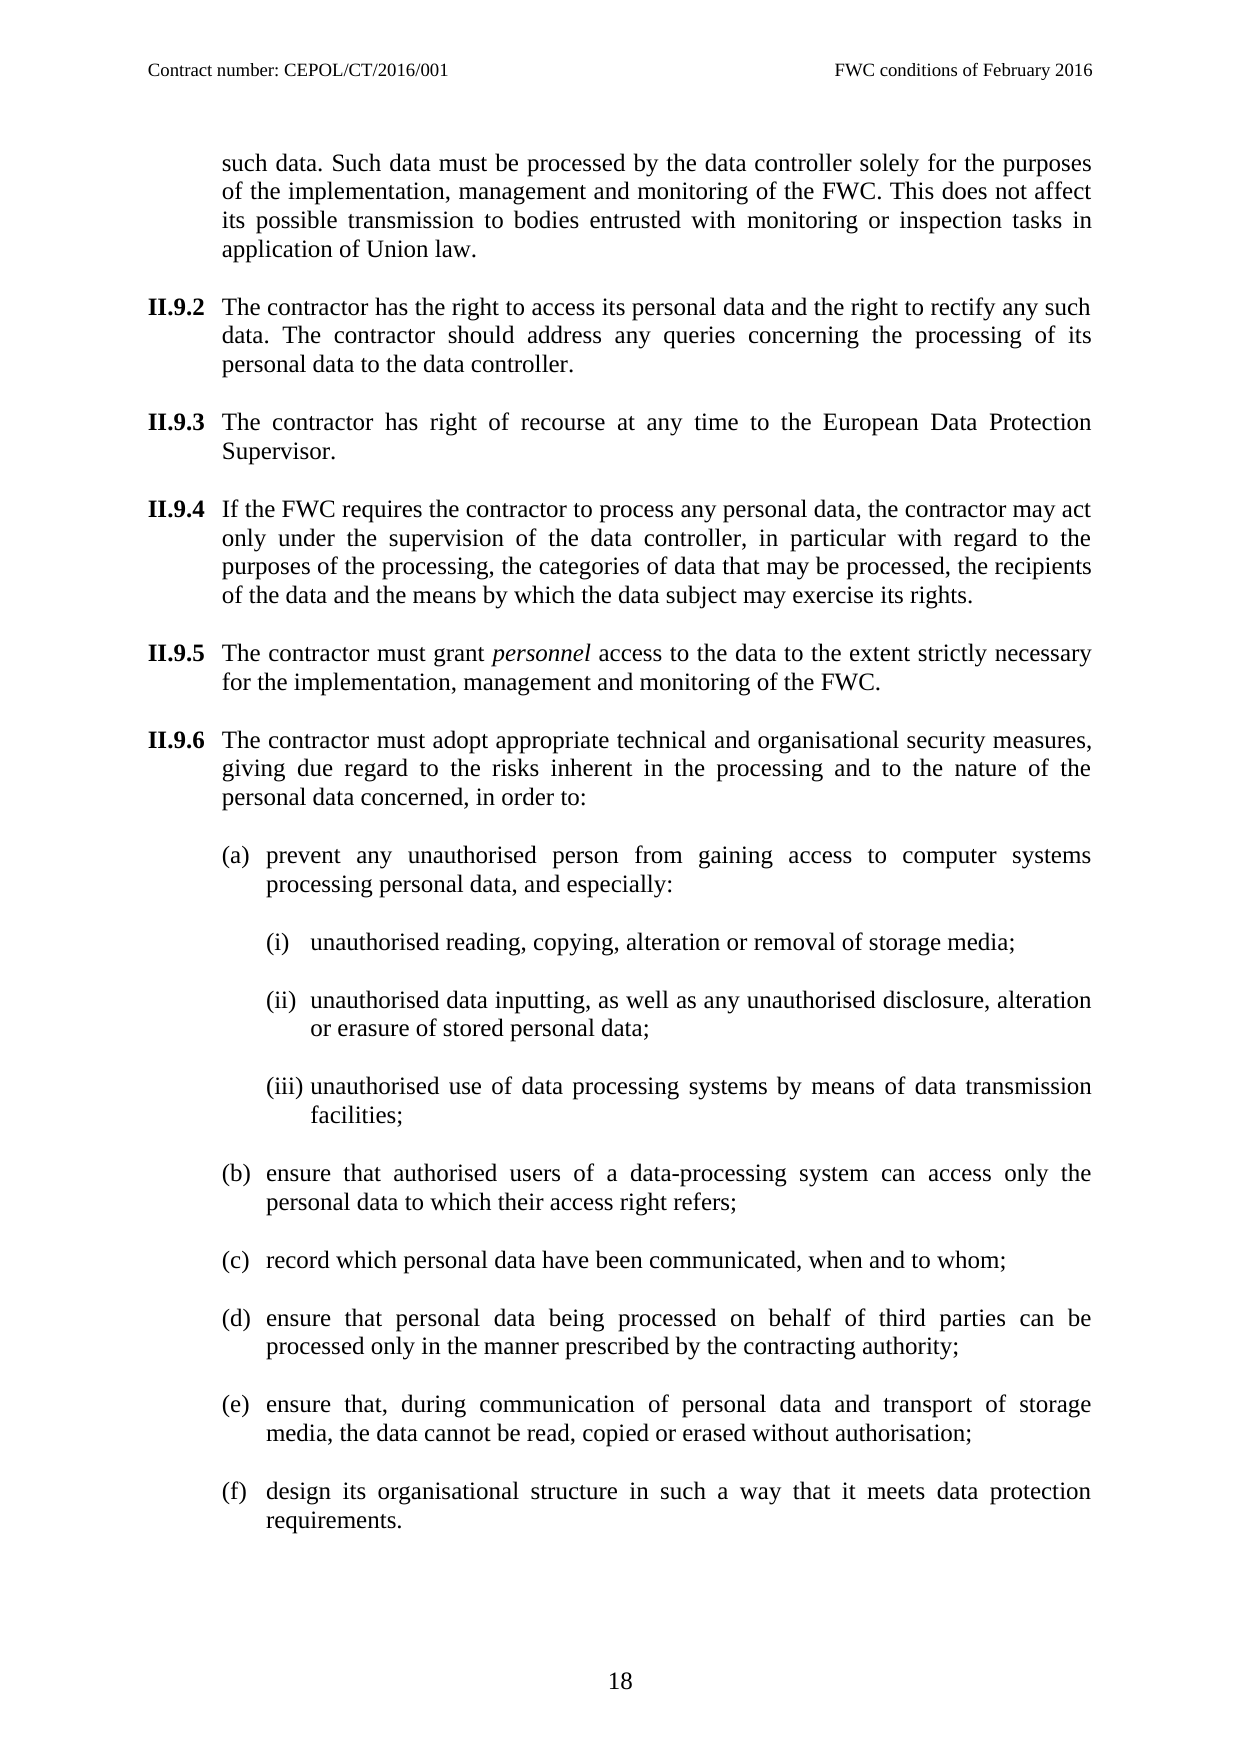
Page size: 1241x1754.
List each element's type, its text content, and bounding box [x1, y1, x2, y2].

text II.9.5 The contractor must grant personnel access to the data to the extent strictly necessary for the implementation, management and monitoring of the FWC. [148, 638, 1092, 696]
text (e) ensure that, during communication of personal data and transport of storage media, the data cannot be read, copied or erased without authorisation; [222, 1389, 1092, 1447]
text II.9.2 The contractor has the right to access its personal data and the right to rectify any such data. The contractor should address any queries concerning the processing of its personal data to the data controller. [148, 292, 1092, 378]
text (d) ensure that personal data being processed on behalf of third parties can be processed only in the manner prescribed by the contracting authority; [222, 1303, 1092, 1360]
text II.9.4 If the FWC requires the contractor to process any personal data, the contractor may act only under the supervision of the data controller, in particular with regard to the purposes of the processing, the categories of data that may be processed, the recipients of the data and the means by which the data subject may exercise its rights. [148, 494, 1092, 609]
text (iii) unauthorised use of data processing systems by means of data transmission facilities; [266, 1071, 1092, 1129]
text (f) design its organisational structure in such a way that it meets data protection requirements. [222, 1476, 1092, 1533]
text (i) unauthorised reading, copying, alteration or removal of storage media; [266, 927, 1092, 956]
text II.9.3 The contractor has right of recourse at any time to the European Data Protection Supervisor. [148, 407, 1092, 465]
text II.9.6 The contractor must adopt appropriate technical and organisational security measures, giving due regard to the risks inherent in the processing and to the nature of the personal data concerned, in order to: [148, 725, 1092, 811]
text (b) ensure that authorised users of a data-processing system can access only the personal data to which their access right refers; [222, 1158, 1092, 1216]
text (ii) unauthorised data inputting, as well as any unauthorised disclosure, alteration or erasure of stored personal data; [266, 985, 1092, 1042]
text (c) record which personal data have been communicated, when and to whom; [222, 1245, 1092, 1273]
text (a) prevent any unauthorised person from gaining access to computer systems processing personal data, and especially: [222, 840, 1092, 898]
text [148, 148, 1092, 263]
